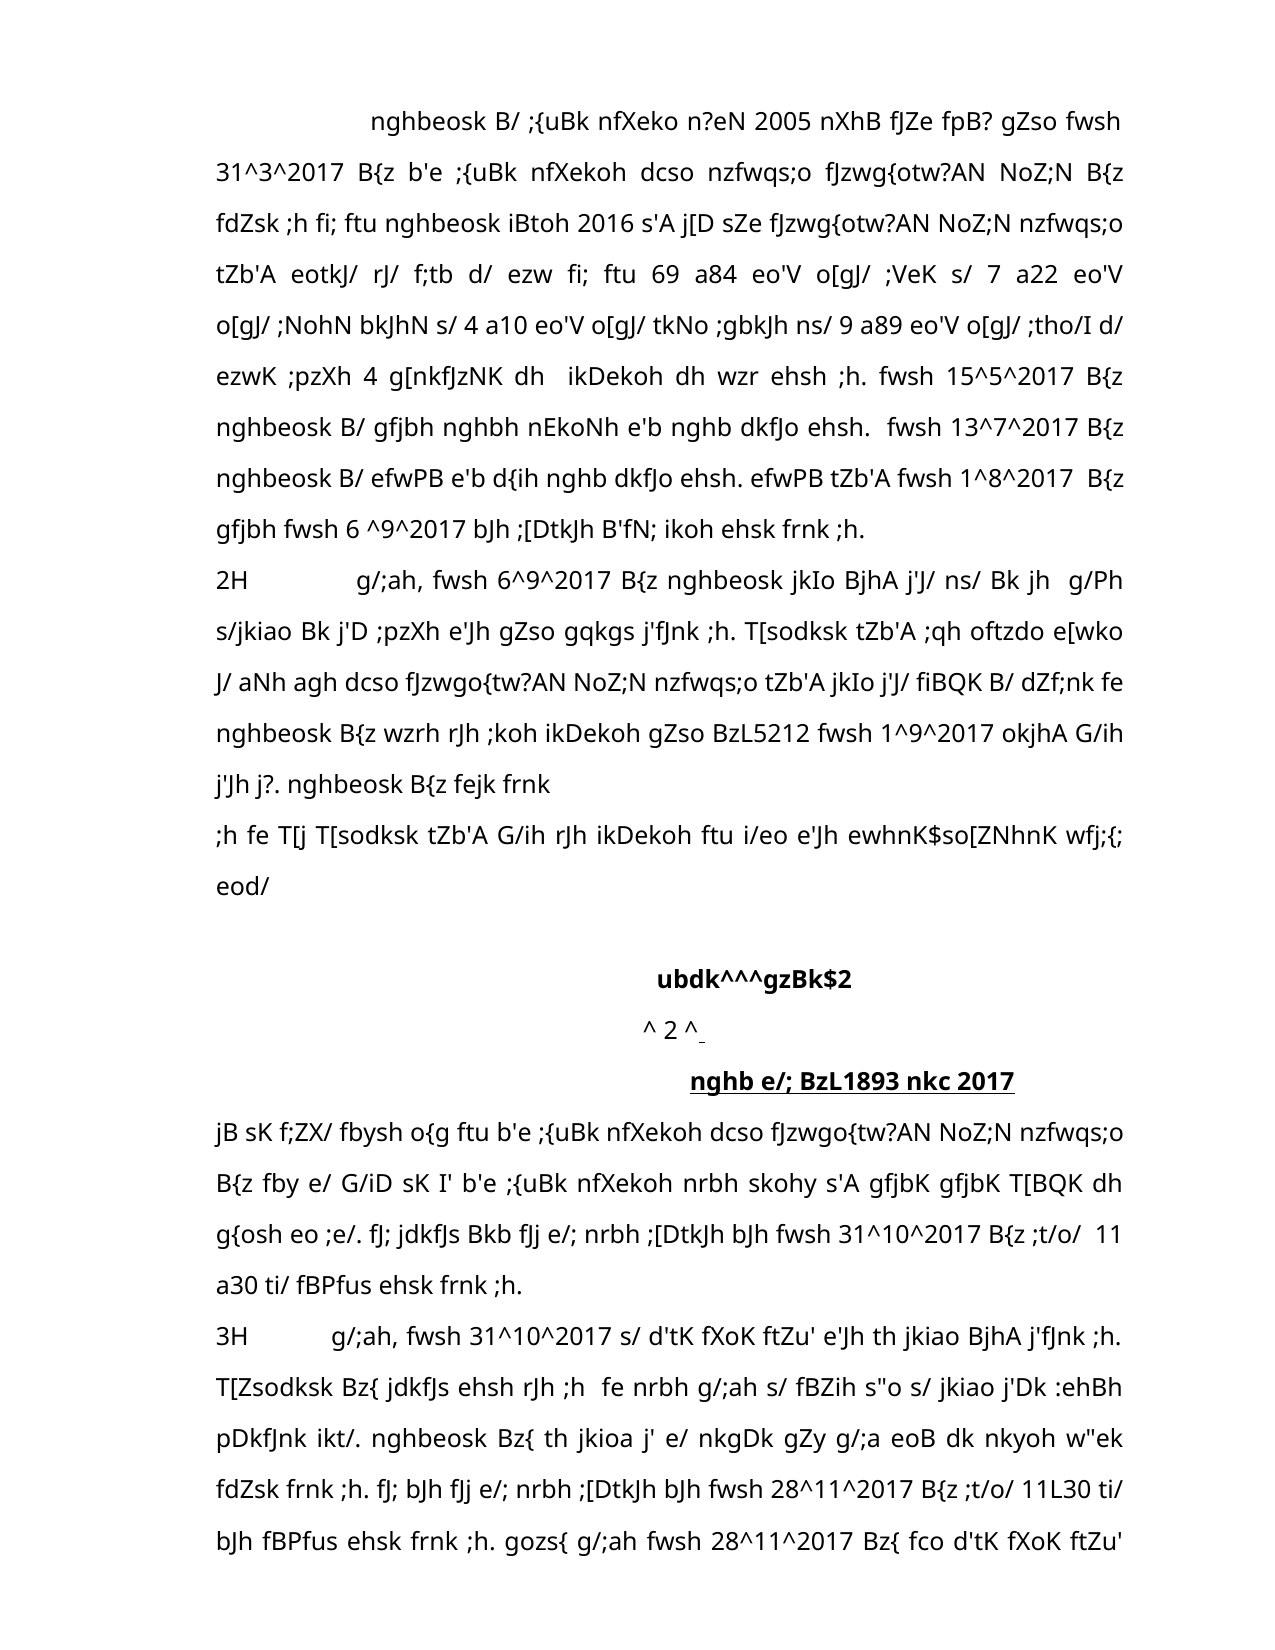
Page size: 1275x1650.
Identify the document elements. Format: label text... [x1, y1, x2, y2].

text ubdk^^^gzBk$2 [216, 962, 1125, 996]
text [216, 1319, 1125, 1557]
text ;h fe T[j T[sodksk tZb'A G/ih rJh ikDekoh ftu i/eo e'Jh ewhnK$so[ZNhnK wfj;{; eod/ [216, 818, 1125, 903]
text jB sK f;ZX/ fbysh o{g ftu b'e ;{uBk nfXekoh dcso fJzwgo{tw?AN NoZ;N nzfwqs;o B{z fby e/ G/iD sK I' b'e ;{uBk nfXekoh nrbh skohy s'A gfjbK gfjbK T[BQK dh g{osh eo ;e/. fJ; jdkfJs Bkb fJj e/; nrbh ;[DtkJh bJh fwsh 31^10^2017 B{z ;t/o/ 11 a30 ti/ fBPfus ehsk frnk ;h. [216, 1115, 1125, 1302]
text nghb e/; BzL1893 nkc 2017 [216, 1064, 1125, 1098]
text 2H g/;ah, fwsh 6^9^2017 B{z nghbeosk jkIo BjhA j'J/ ns/ Bk jh g/Ph s/jkiao Bk j'D ;pzXh e'Jh gZso gqkgs j'fJnk ;h. T[sodksk tZb'A ;qh oftzdo e[wko J/ aNh agh dcso fJzwgo{tw?AN NoZ;N nzfwqs;o tZb'A jkIo j'J/ fiBQK B/ dZf;nk fe nghbeosk B{z wzrh rJh ;koh ikDekoh gZso BzL5212 fwsh 1^9^2017 okjhA G/ih j'Jh j?. nghbeosk B{z fejk frnk [216, 562, 1125, 801]
text nghbeosk B/ ;{uBk nfXeko n?eN 2005 nXhB fJZe fpB? gZso fwsh 31^3^2017 B{z b'e ;{uBk nfXekoh dcso nzfwqs;o fJzwg{otw?AN NoZ;N B{z fdZsk ;h fi; ftu nghbeosk iBtoh 2016 s'A j[D sZe fJzwg{otw?AN NoZ;N nzfwqs;o tZb'A eotkJ/ rJ/ f;tb d/ ezw fi; ftu 69 a84 eo'V o[gJ/ ;VeK s/ 7 a22 eo'V o[gJ/ ;NohN bkJhN s/ 4 a10 eo'V o[gJ/ tkNo ;gbkJh ns/ 9 a89 eo'V o[gJ/ ;tho/I d/ ezwK ;pzXh 4 g[nkfJzNK dh ikDekoh dh wzr ehsh ;h. fwsh 15^5^2017 B{z nghbeosk B/ gfjbh nghbh nEkoNh e'b nghb dkfJo ehsh. fwsh 13^7^2017 B{z nghbeosk B/ efwPB e'b d{ih nghb dkfJo ehsh. efwPB tZb'A fwsh 1^8^2017 B{z gfjbh fwsh 6 ^9^2017 bJh ;[DtkJh B'fN; ikoh ehsk frnk ;h. [216, 103, 1125, 546]
text ^ 2 ^ [216, 1013, 1125, 1047]
